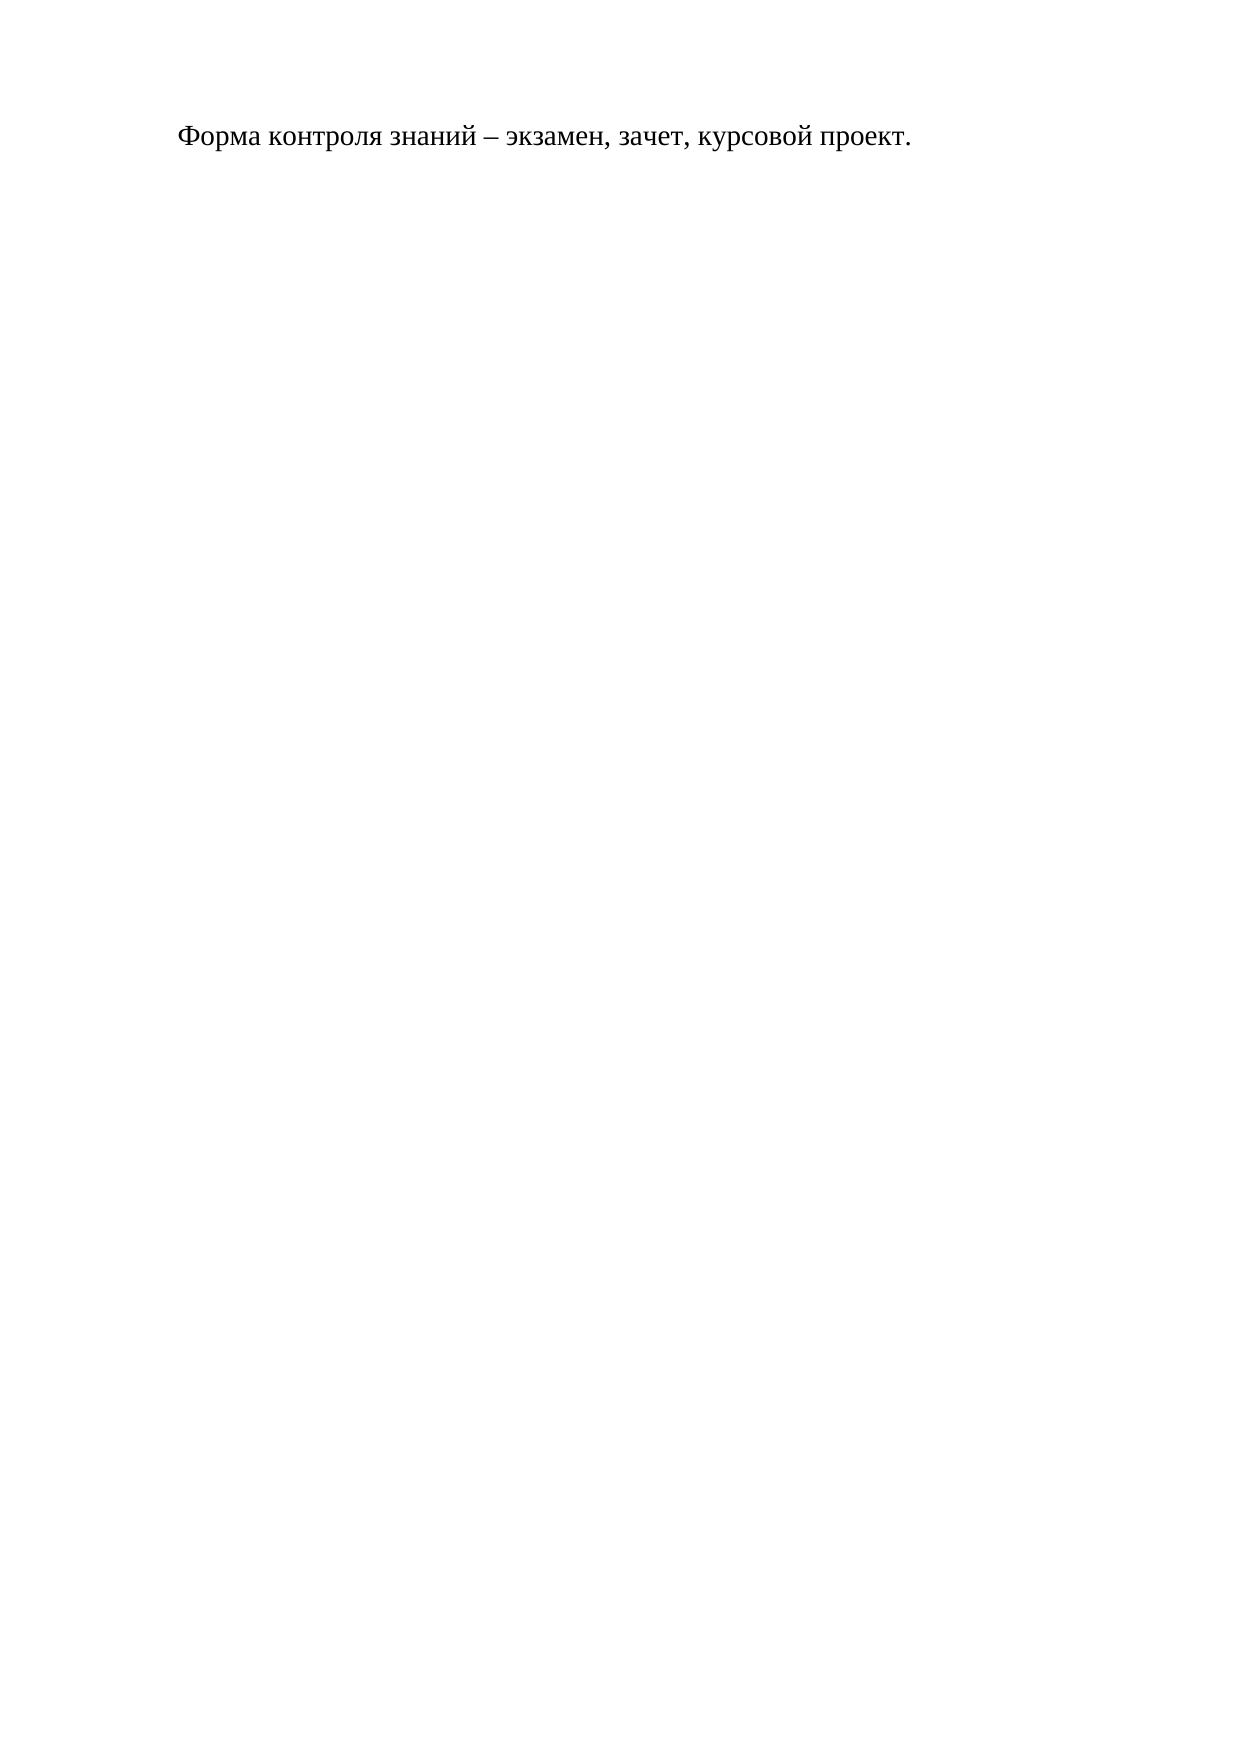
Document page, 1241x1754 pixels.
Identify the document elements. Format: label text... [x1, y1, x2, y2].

text Форма контроля знаний – экзамен, зачет, курсовой проект. [177, 118, 1152, 152]
